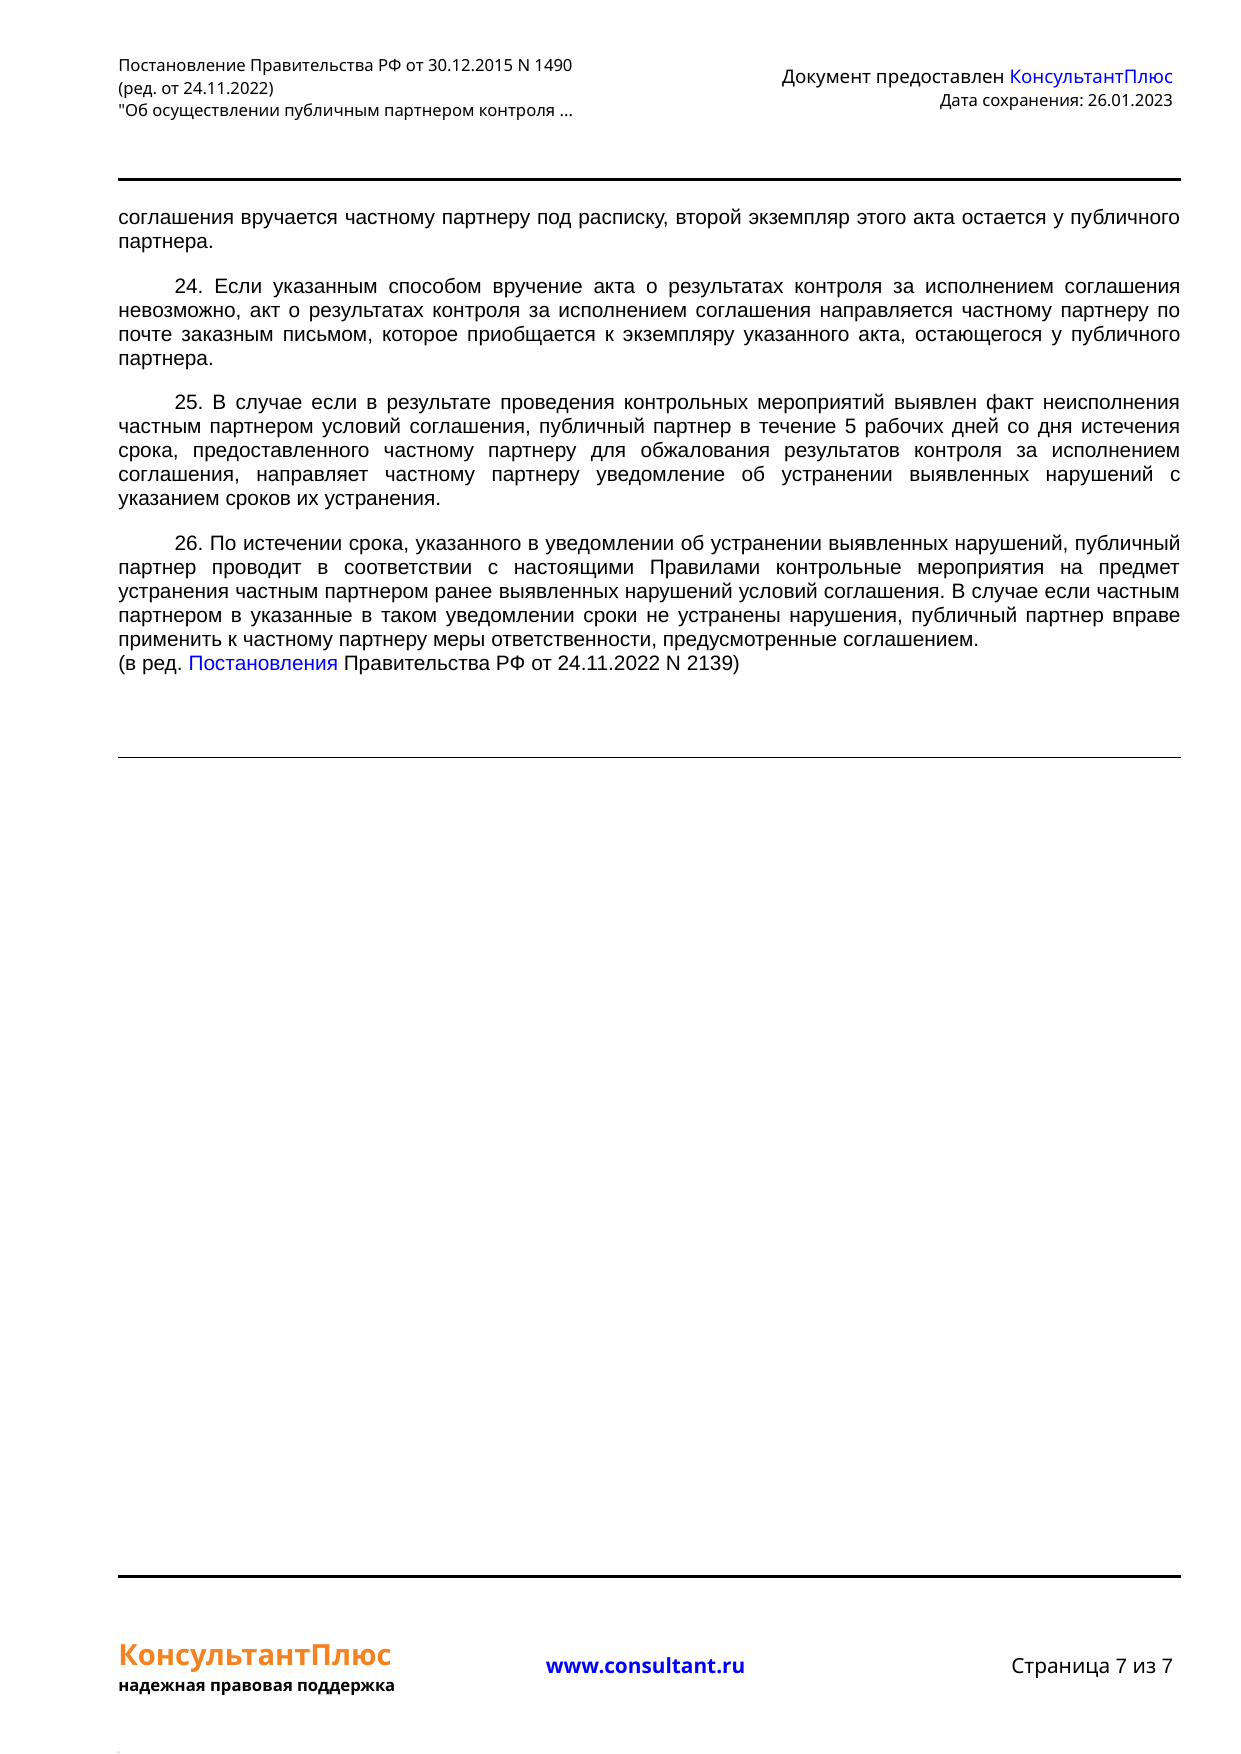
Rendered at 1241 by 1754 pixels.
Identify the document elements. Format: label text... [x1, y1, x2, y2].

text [118, 205, 1181, 253]
text 26. По истечении срока, указанного в уведомлении об устранении выявленных нарушений, публичный партнер проводит в соответствии с настоящими Правилами контрольные мероприятия на предмет устранения частным партнером ранее выявленных нарушений условий соглашения. В случае если частным партнером в указанные в таком уведомлении сроки не устранены нарушения, публичный партнер вправе применить к частному партнеру меры ответственности, предусмотренные соглашением. [118, 531, 1181, 651]
text 25. В случае если в результате проведения контрольных мероприятий выявлен факт неисполнения частным партнером условий соглашения, публичный партнер в течение 5 рабочих дней со дня истечения срока, предоставленного частному партнеру для обжалования результатов контроля за исполнением соглашения, направляет частному партнеру уведомление об устранении выявленных нарушений с указанием сроков их устранения. [118, 390, 1181, 510]
text (в ред. Постановления Правительства РФ от 24.11.2022 N 2139) [118, 651, 1181, 674]
text 24. Если указанным способом вручение акта о результатах контроля за исполнением соглашения невозможно, акт о результатах контроля за исполнением соглашения направляется частному партнеру по почте заказным письмом, которое приобщается к экземпляру указанного акта, остающегося у публичного партнера. [118, 273, 1181, 369]
